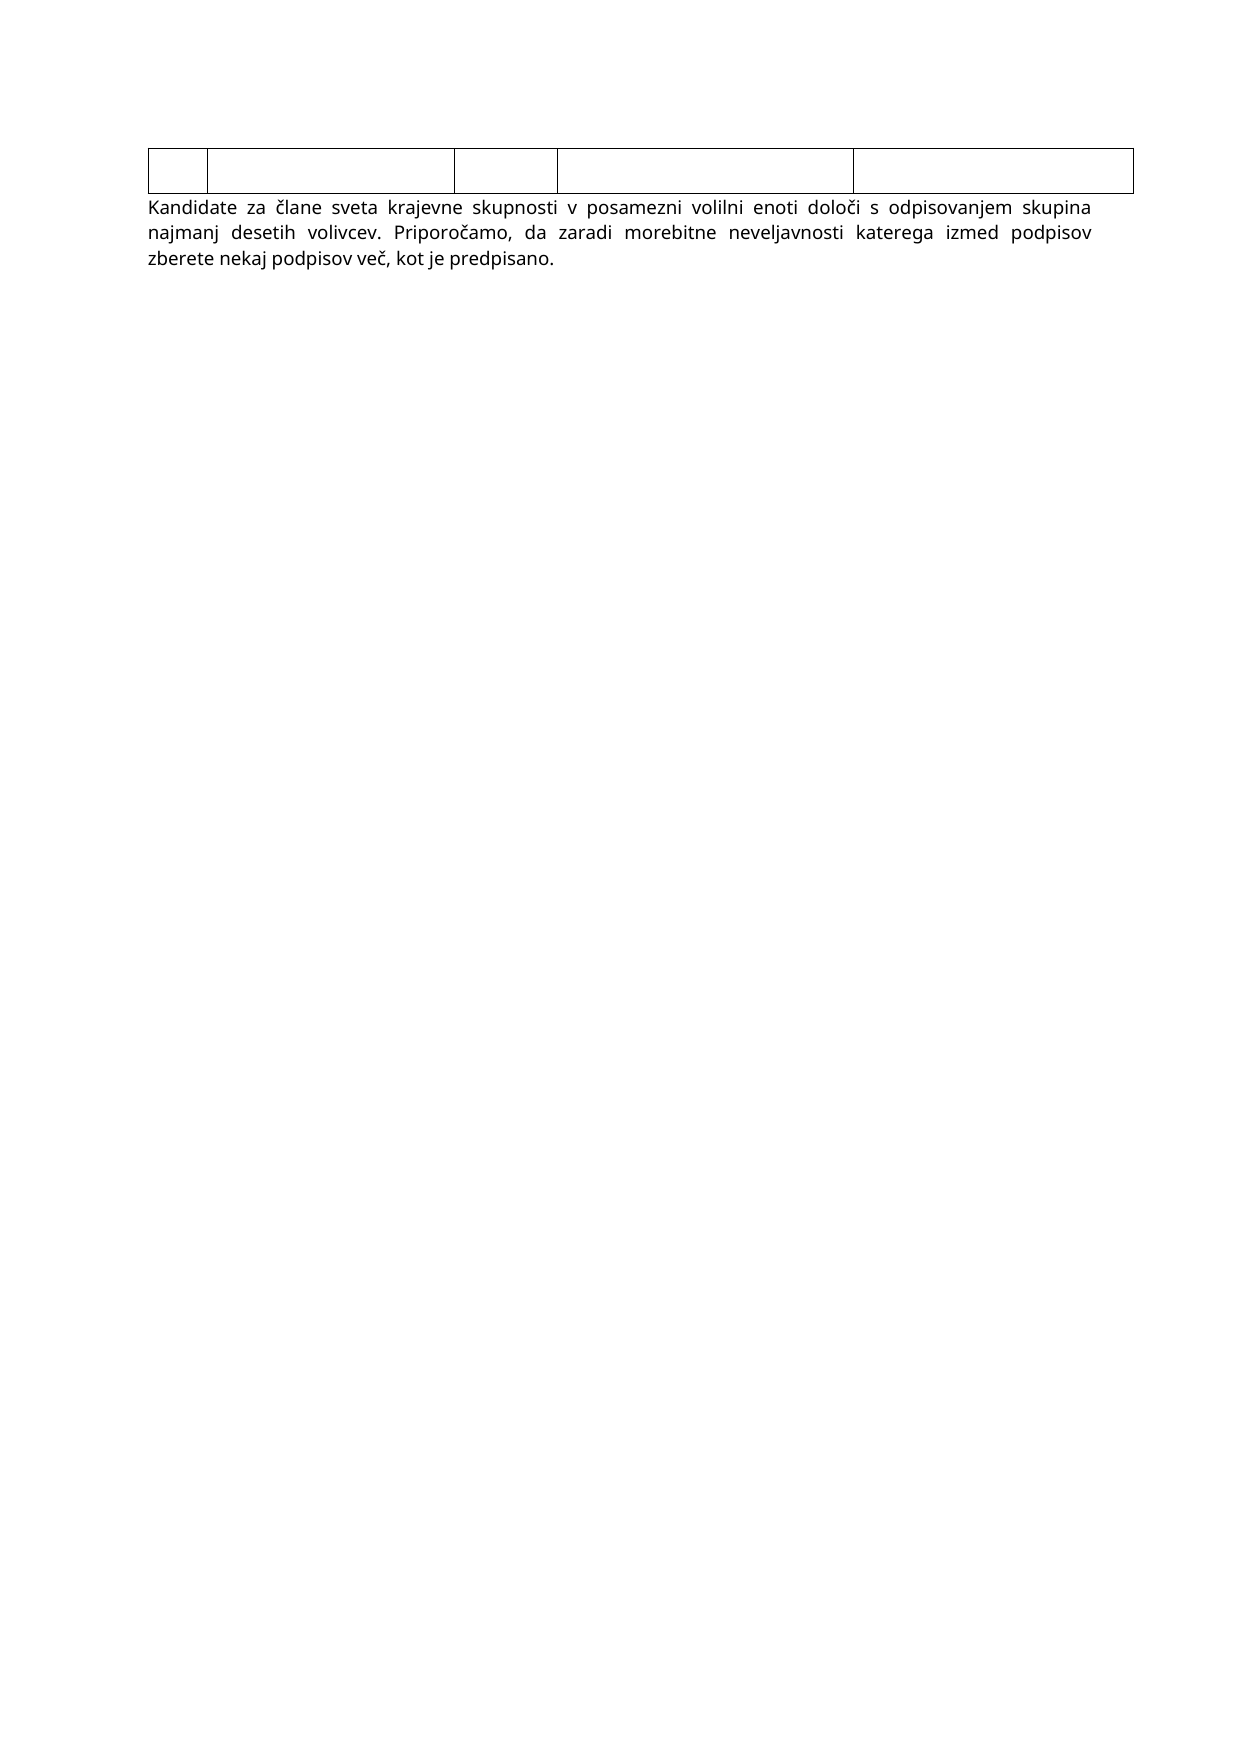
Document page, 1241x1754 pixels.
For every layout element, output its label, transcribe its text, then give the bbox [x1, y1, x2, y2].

table_cell [208, 149, 454, 193]
table_cell [455, 149, 557, 193]
table_cell [854, 149, 1133, 193]
text Kandidate za člane sveta krajevne skupnosti v posamezni volilni enoti določi s odpisovanjem skupina najmanj desetih volivcev. Priporočamo, da zaradi morebitne neveljavnosti katerega izmed podpisov zberete nekaj podpisov več, kot je predpisano. [148, 194, 1093, 271]
table_cell [558, 149, 853, 193]
table_cell [149, 149, 207, 193]
